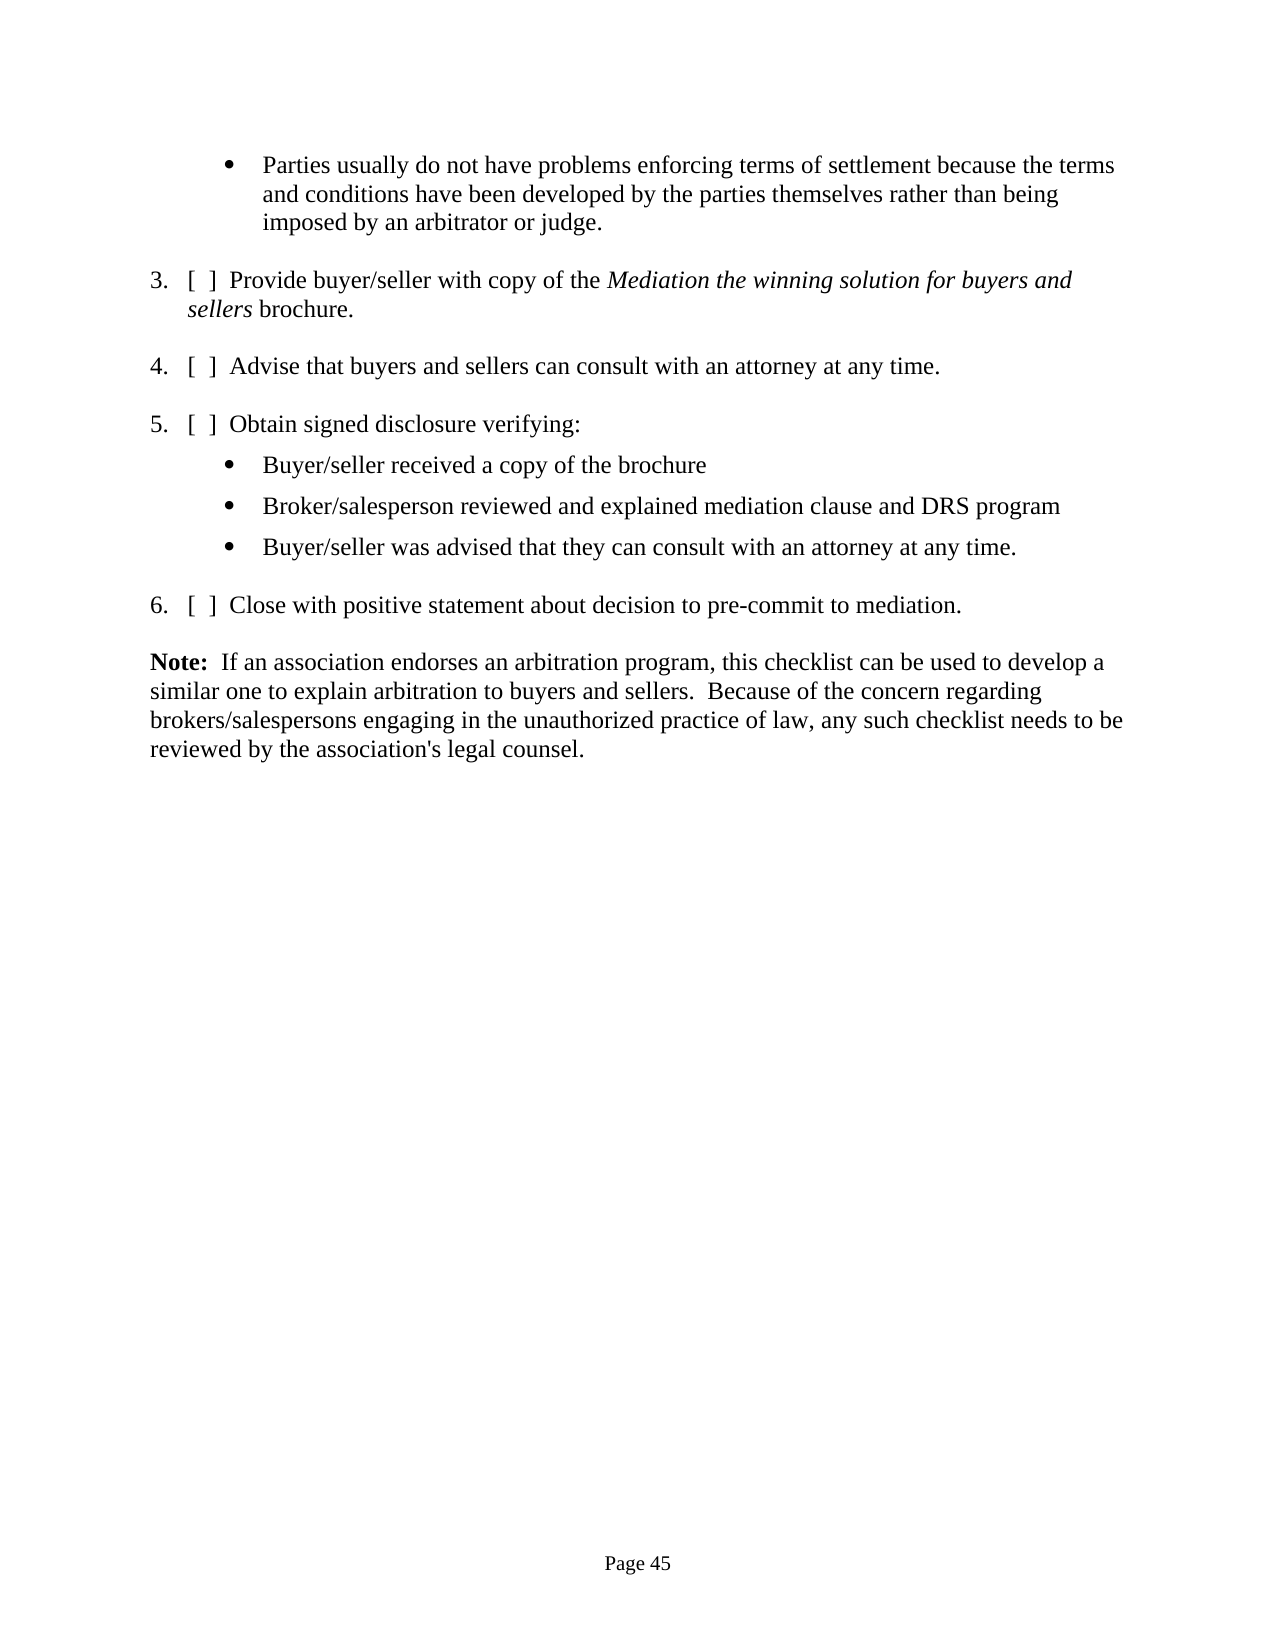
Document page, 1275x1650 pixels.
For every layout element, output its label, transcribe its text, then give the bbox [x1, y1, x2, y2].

list [ ] Advise that buyers and sellers can consult with an attorney at any time. [150, 351, 1125, 380]
list Buyer/seller was advised that they can consult with an attorney at any time. [225, 532, 1125, 561]
list Buyer/seller received a copy of the brochure [225, 450, 1125, 479]
list Broker/salesperson reviewed and explained mediation clause and DRS program [225, 491, 1125, 520]
text Note: If an association endorses an arbitration program, this checklist can be used to develop a similar one to explain arbitration to buyers and sellers. Because of the concern regarding brokers/salespersons engaging in the unauthorized practice of law, any such checklist needs to be reviewed by the association's legal counsel. [150, 647, 1125, 762]
list [ ] Obtain signed disclosure verifying: [150, 409, 1125, 437]
list [ ] Provide buyer/seller with copy of the Mediation the winning solution for buyers and sellers brochure. [150, 265, 1125, 322]
list [ ] Close with positive statement about decision to pre-commit to mediation. [150, 590, 1125, 619]
list Parties usually do not have problems enforcing terms of settlement because the terms and conditions have been developed by the parties themselves rather than being imposed by an arbitrator or judge. [225, 150, 1125, 236]
